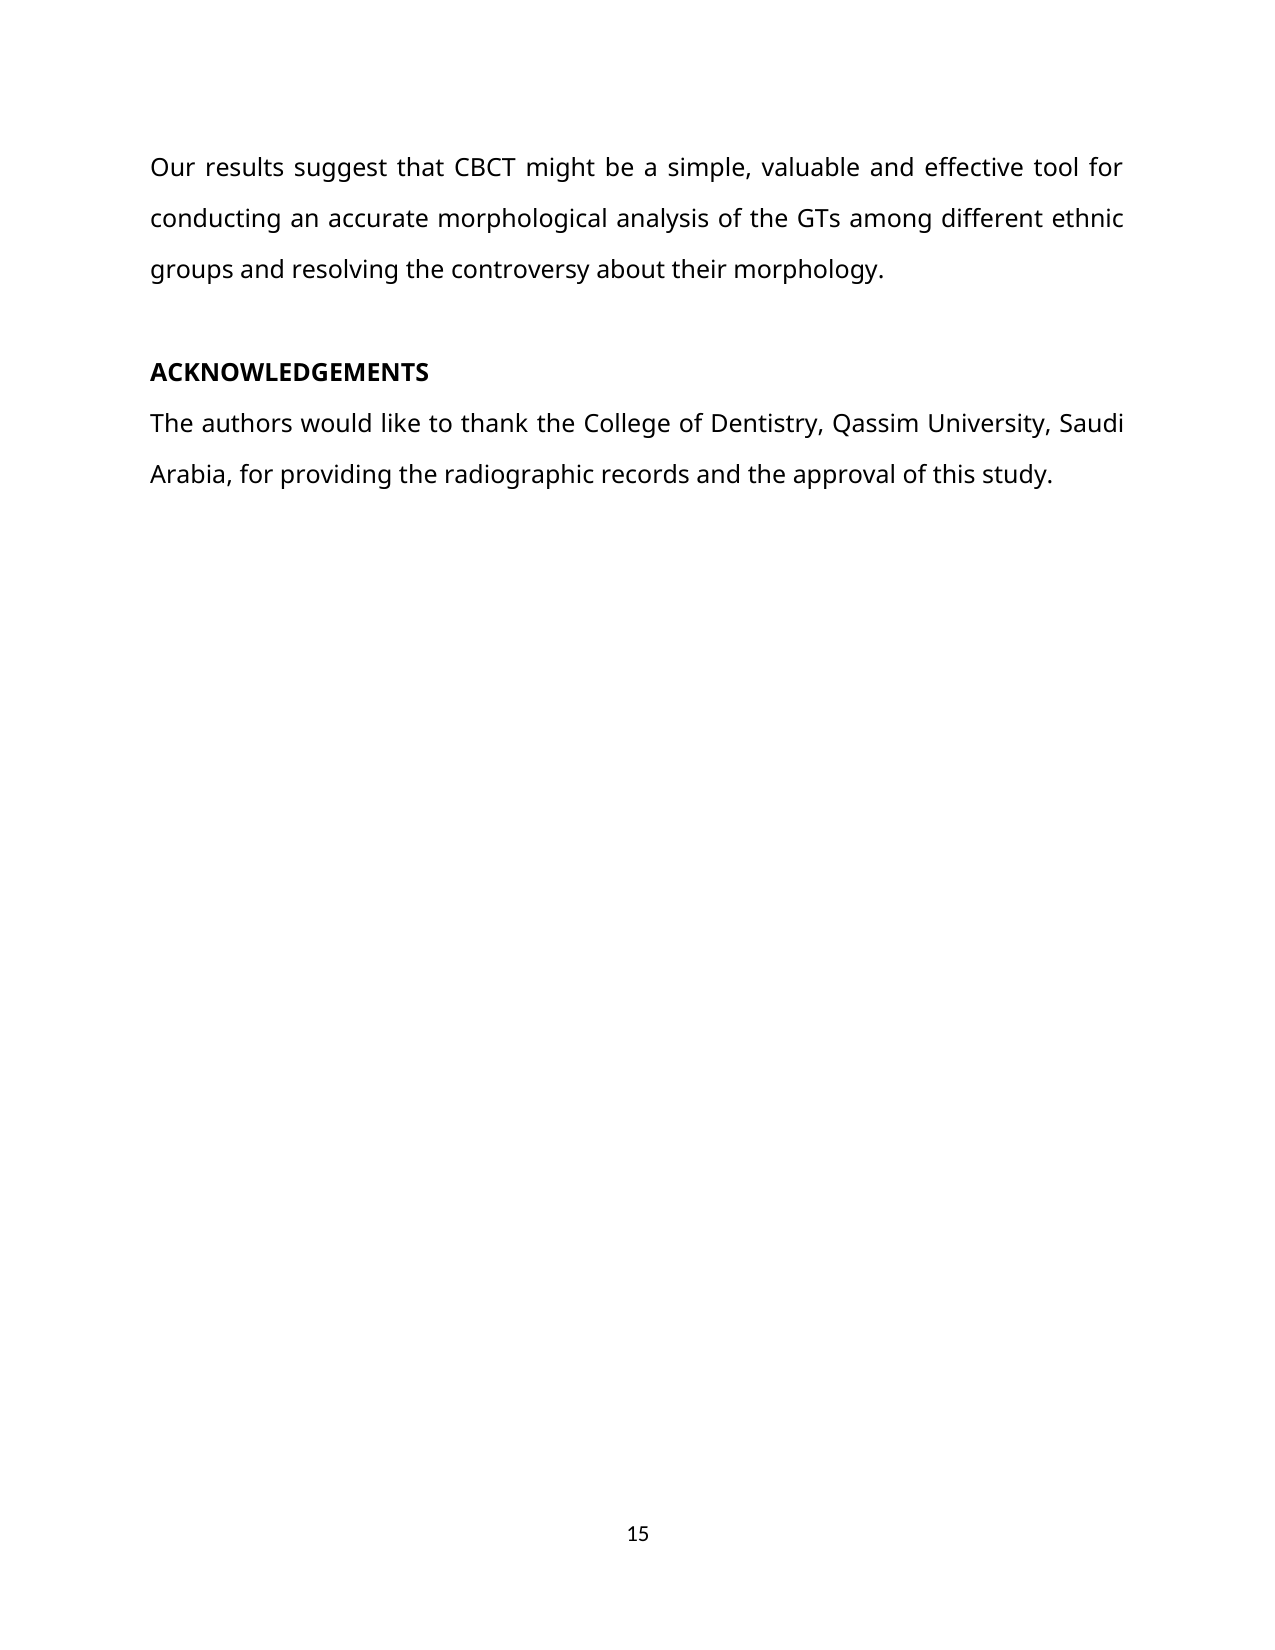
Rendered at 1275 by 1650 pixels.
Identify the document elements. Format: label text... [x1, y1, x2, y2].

text The authors would like to thank the College of Dentistry, Qassim University, Saudi Arabia, for providing the radiographic records and the approval of this study. [150, 405, 1125, 490]
text Our results suggest that CBCT might be a simple, valuable and effective tool for conducting an accurate morphological analysis of the GTs among different ethnic groups and resolving the controversy about their morphology. [150, 150, 1125, 286]
text ACKNOWLEDGEMENTS [150, 354, 1125, 388]
